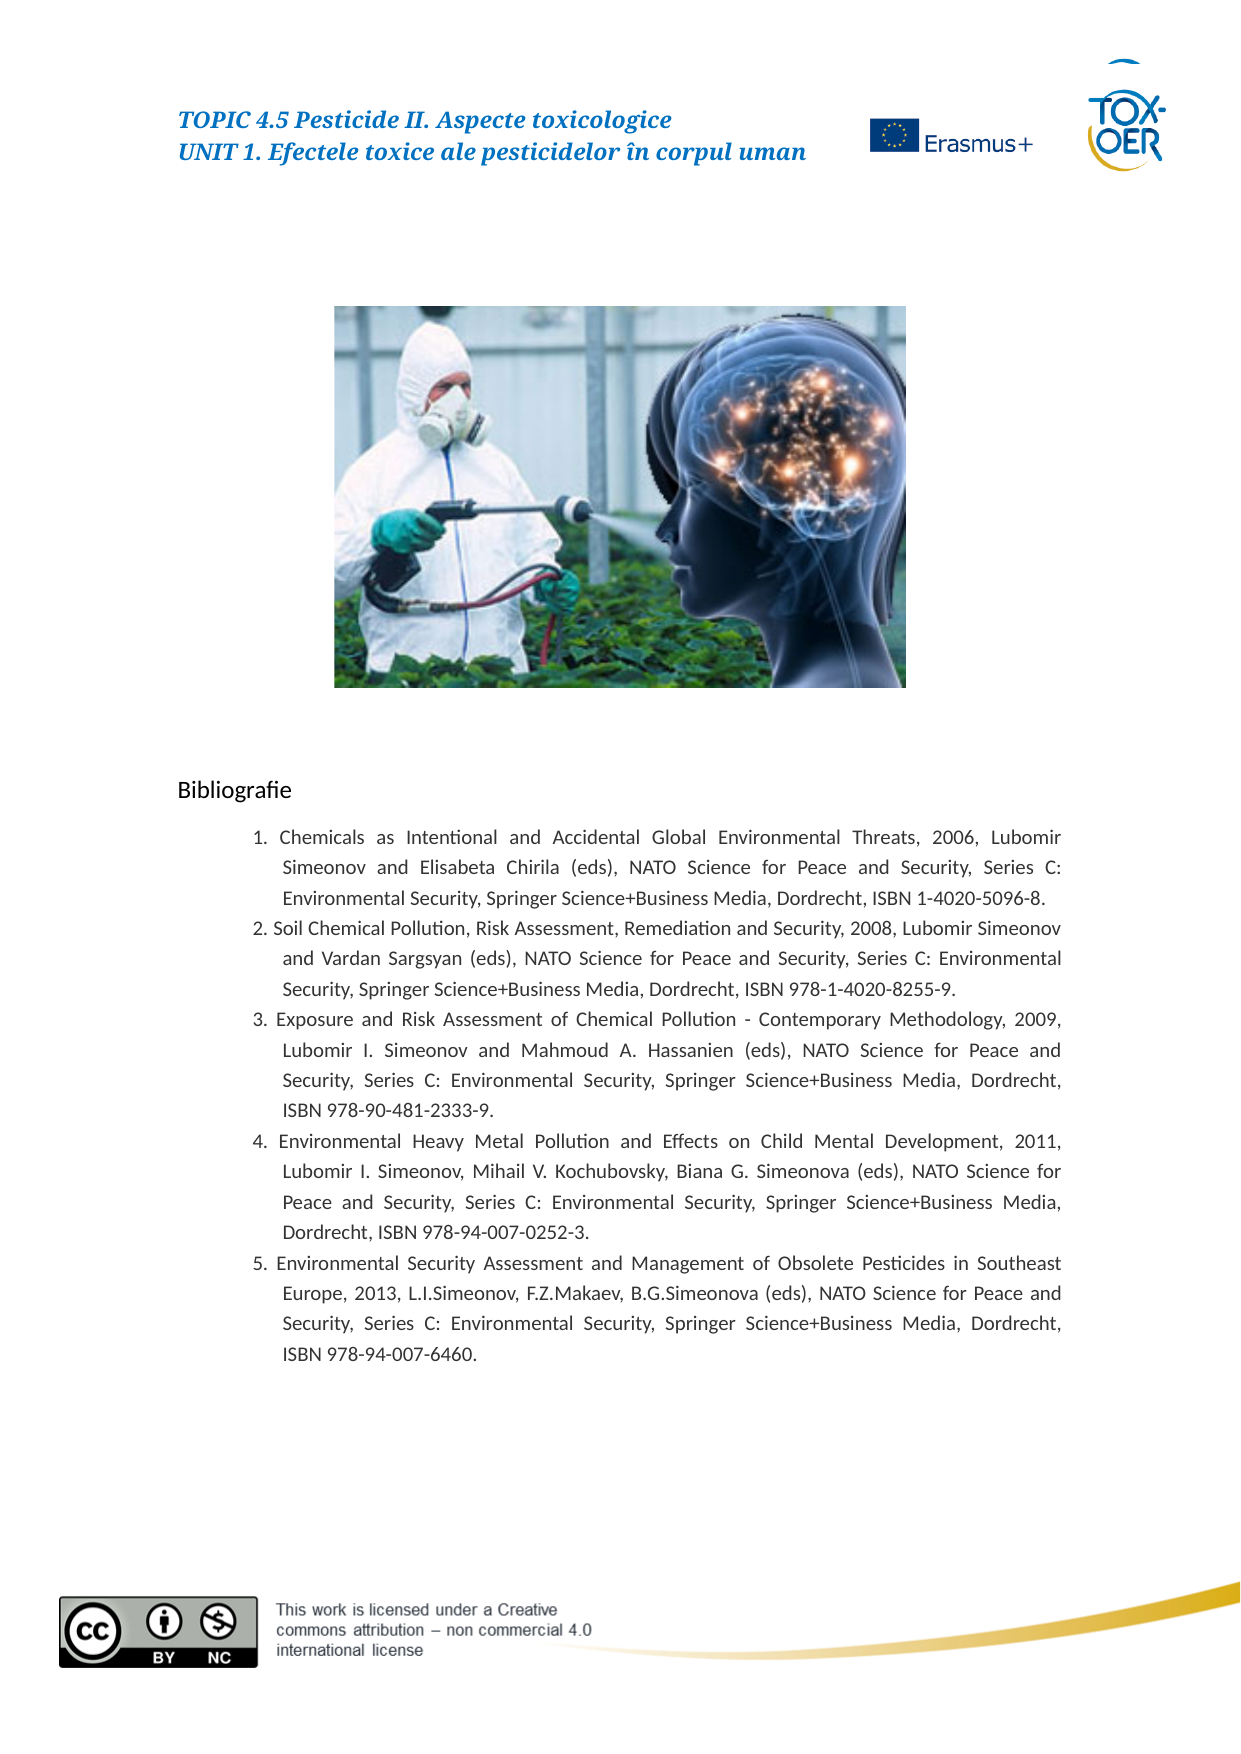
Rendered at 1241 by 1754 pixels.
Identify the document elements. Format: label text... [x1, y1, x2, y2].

list 5. Environmental Security Assessment and Management of Obsolete Pesticides in Southeast Europe, 2013, L.I.Simeonov, F.Z.Makaev, B.G.Simeonova (eds), NATO Science for Peace and Security, Series C: Environmental Security, Springer Science+Business Media, Dordrecht, ISBN 978-94-007-6460.Agricultural [245, 1250, 1063, 1366]
list 3. Exposure and Risk Assessment of Chemical Pollution - Contemporary Methodology, 2009, Lubomir I. Simeonov and Mahmoud A. Hassanien (eds), NATO Science for Peace and Security, Series C: Environmental Security, Springer Science+Business Media, Dordrecht, ISBN 978-90-481-2333-9. [245, 1006, 1063, 1123]
picture [334, 306, 906, 688]
picture [827, 33, 1185, 178]
list 4. Environmental Heavy Metal Pollution and Effects on Child Mental Development, 2011, Lubomir I. Simeonov, Mihail V. Kochubovsky, Biana G. Simeonova (eds), NATO Science for Peace and Security, Series C: Environmental Security, Springer Science+Business Media, Dordrecht, ISBN 978-94-007-0252-3. [245, 1128, 1063, 1245]
list 1. Chemicals as Intentional and Accidental Global Environmental Threats, 2006, Lubomir Simeonov and Elisabeta Chirila (eds), NATO Science for Peace and Security, Series C: Environmental Security, Springer Science+Business Media, Dordrecht, ISBN 1-4020-5096-8. [245, 824, 1063, 910]
text Bibliografie [177, 774, 1063, 804]
picture [59, 1557, 1241, 1681]
list 2. Soil Chemical Pollution, Risk Assessment, Remediation and Security, 2008, Lubomir Simeonov and Vardan Sargsyan (eds), NATO Science for Peace and Security, Series C: Environmental Security, Springer Science+Business Media, Dordrecht, ISBN 978-1-4020-8255-9. [245, 915, 1063, 1001]
